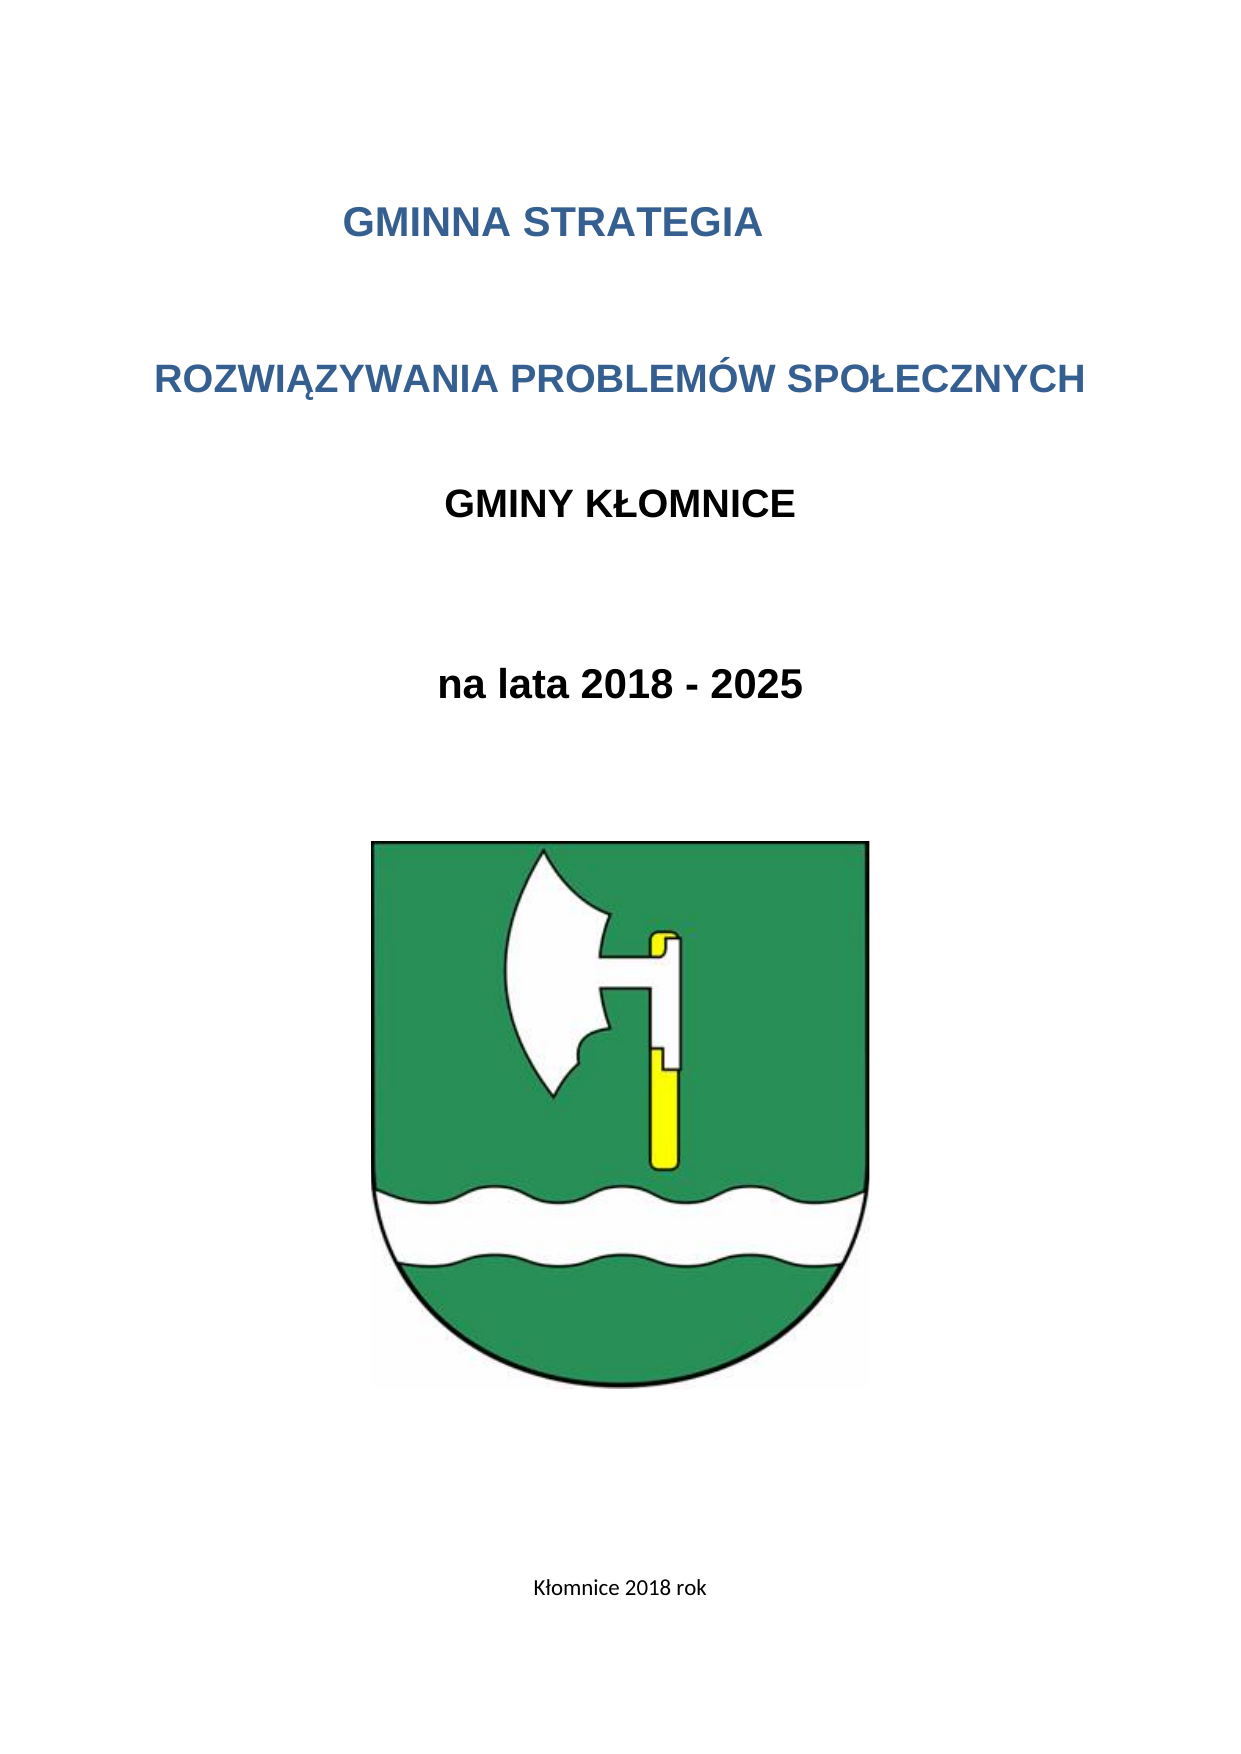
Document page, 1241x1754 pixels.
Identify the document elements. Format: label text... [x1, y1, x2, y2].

text GMINY KŁOMNICE [148, 481, 1093, 526]
subtitle GMINNA STRATEGIA [148, 198, 1093, 246]
subtitle ROZWIĄZYWANIA PROBLEMÓW SPOŁECZNYCH [148, 303, 1093, 401]
text Kłomnice 2018 rok [148, 1573, 1093, 1601]
picture [371, 841, 870, 1389]
text na lata 2018 - 2025 [148, 660, 1093, 708]
